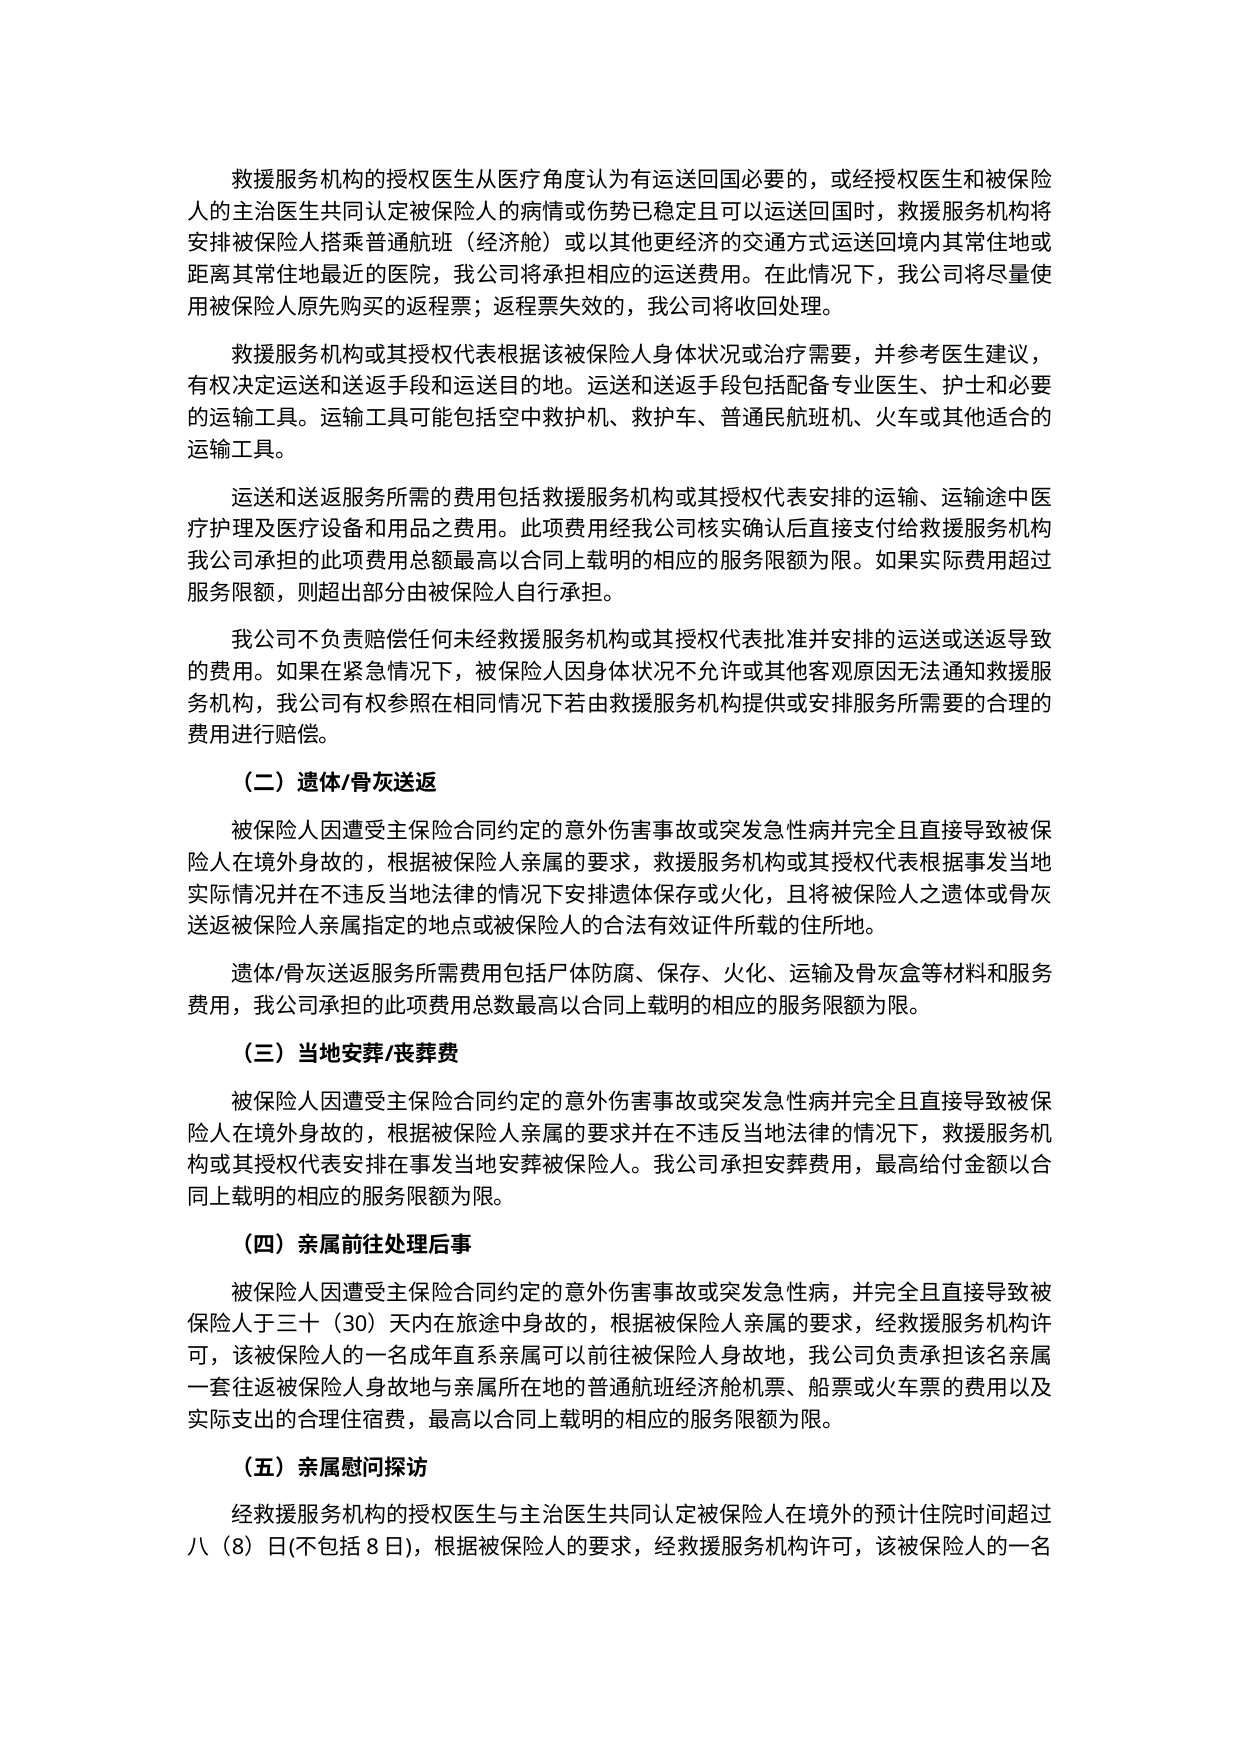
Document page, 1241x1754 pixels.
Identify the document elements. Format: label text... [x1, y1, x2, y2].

text 被保险人因遭受主保险合同约定的意外伤害事故或突发急性病，并完全且直接导致被保险人于三十（30）天内在旅途中身故的，根据被保险人亲属的要求，经救援服务机构许可，该被保险人的一名成年直系亲属可以前往被保险人身故地，我公司负责承担该名亲属一套往返被保险人身故地与亲属所在地的普通航班经济舱机票、船票或火车票的费用以及实际支出的合理住宿费，最高以合同上载明的相应的服务限额为限。 [187, 1275, 1053, 1433]
text 救援服务机构的授权医生从医疗角度认为有运送回国必要的，或经授权医生和被保险人的主治医生共同认定被保险人的病情或伤势已稳定且可以运送回国时，救援服务机构将安排被保险人搭乘普通航班（经济舱）或以其他更经济的交通方式运送回境内其常住地或距离其常住地最近的医院，我公司将承担相应的运送费用。在此情况下，我公司将尽量使用被保险人原先购买的返程票；返程票失效的，我公司将收回处理。 [187, 162, 1053, 320]
text 救援服务机构或其授权代表根据该被保险人身体状况或治疗需要，并参考医生建议，有权决定运送和送返手段和运送目的地。运送和送返手段包括配备专业医生、护士和必要的运输工具。运输工具可能包括空中救护机、救护车、普通民航班机、火车或其他适合的运输工具。 [187, 337, 1053, 463]
text 被保险人因遭受主保险合同约定的意外伤害事故或突发急性病并完全且直接导致被保险人在境外身故的，根据被保险人亲属的要求并在不违反当地法律的情况下，救援服务机构或其授权代表安排在事发当地安葬被保险人。我公司承担安葬费用，最高给付金额以合同上载明的相应的服务限额为限。 [187, 1084, 1053, 1211]
text 遗体/骨灰送返服务所需费用包括尸体防腐、保存、火化、运输及骨灰盒等材料和服务费用，我公司承担的此项费用总数最高以合同上载明的相应的服务限额为限。 [187, 956, 1053, 1020]
text 被保险人因遭受主保险合同约定的意外伤害事故或突发急性病并完全且直接导致被保险人在境外身故的，根据被保险人亲属的要求，救援服务机构或其授权代表根据事发当地实际情况并在不违反当地法律的情况下安排遗体保存或火化，且将被保险人之遗体或骨灰送返被保险人亲属指定的地点或被保险人的合法有效证件所载的住所地。 [187, 813, 1053, 940]
text （四）亲属前往处理后事 [187, 1227, 1053, 1258]
text （三）当地安葬/丧葬费 [187, 1036, 1053, 1068]
text （五）亲属慰问探访 [187, 1449, 1053, 1481]
text （二）遗体/骨灰送返 [187, 765, 1053, 797]
text 我公司不负责赔偿任何未经救援服务机构或其授权代表批准并安排的运送或送返导致的费用。如果在紧急情况下，被保险人因身体状况不允许或其他客观原因无法通知救援服务机构，我公司有权参照在相同情况下若由救援服务机构提供或安排服务所需要的合理的费用进行赔偿。 [187, 622, 1053, 749]
text 运送和送返服务所需的费用包括救援服务机构或其授权代表安排的运输、运输途中医疗护理及医疗设备和用品之费用。此项费用经我公司核实确认后直接支付给救援服务机构，我公司承担的此项费用总额最高以合同上载明的相应的服务限额为限。如果实际费用超过服务限额，则超出部分由被保险人自行承担。 [187, 479, 1053, 606]
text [187, 1497, 1053, 1561]
